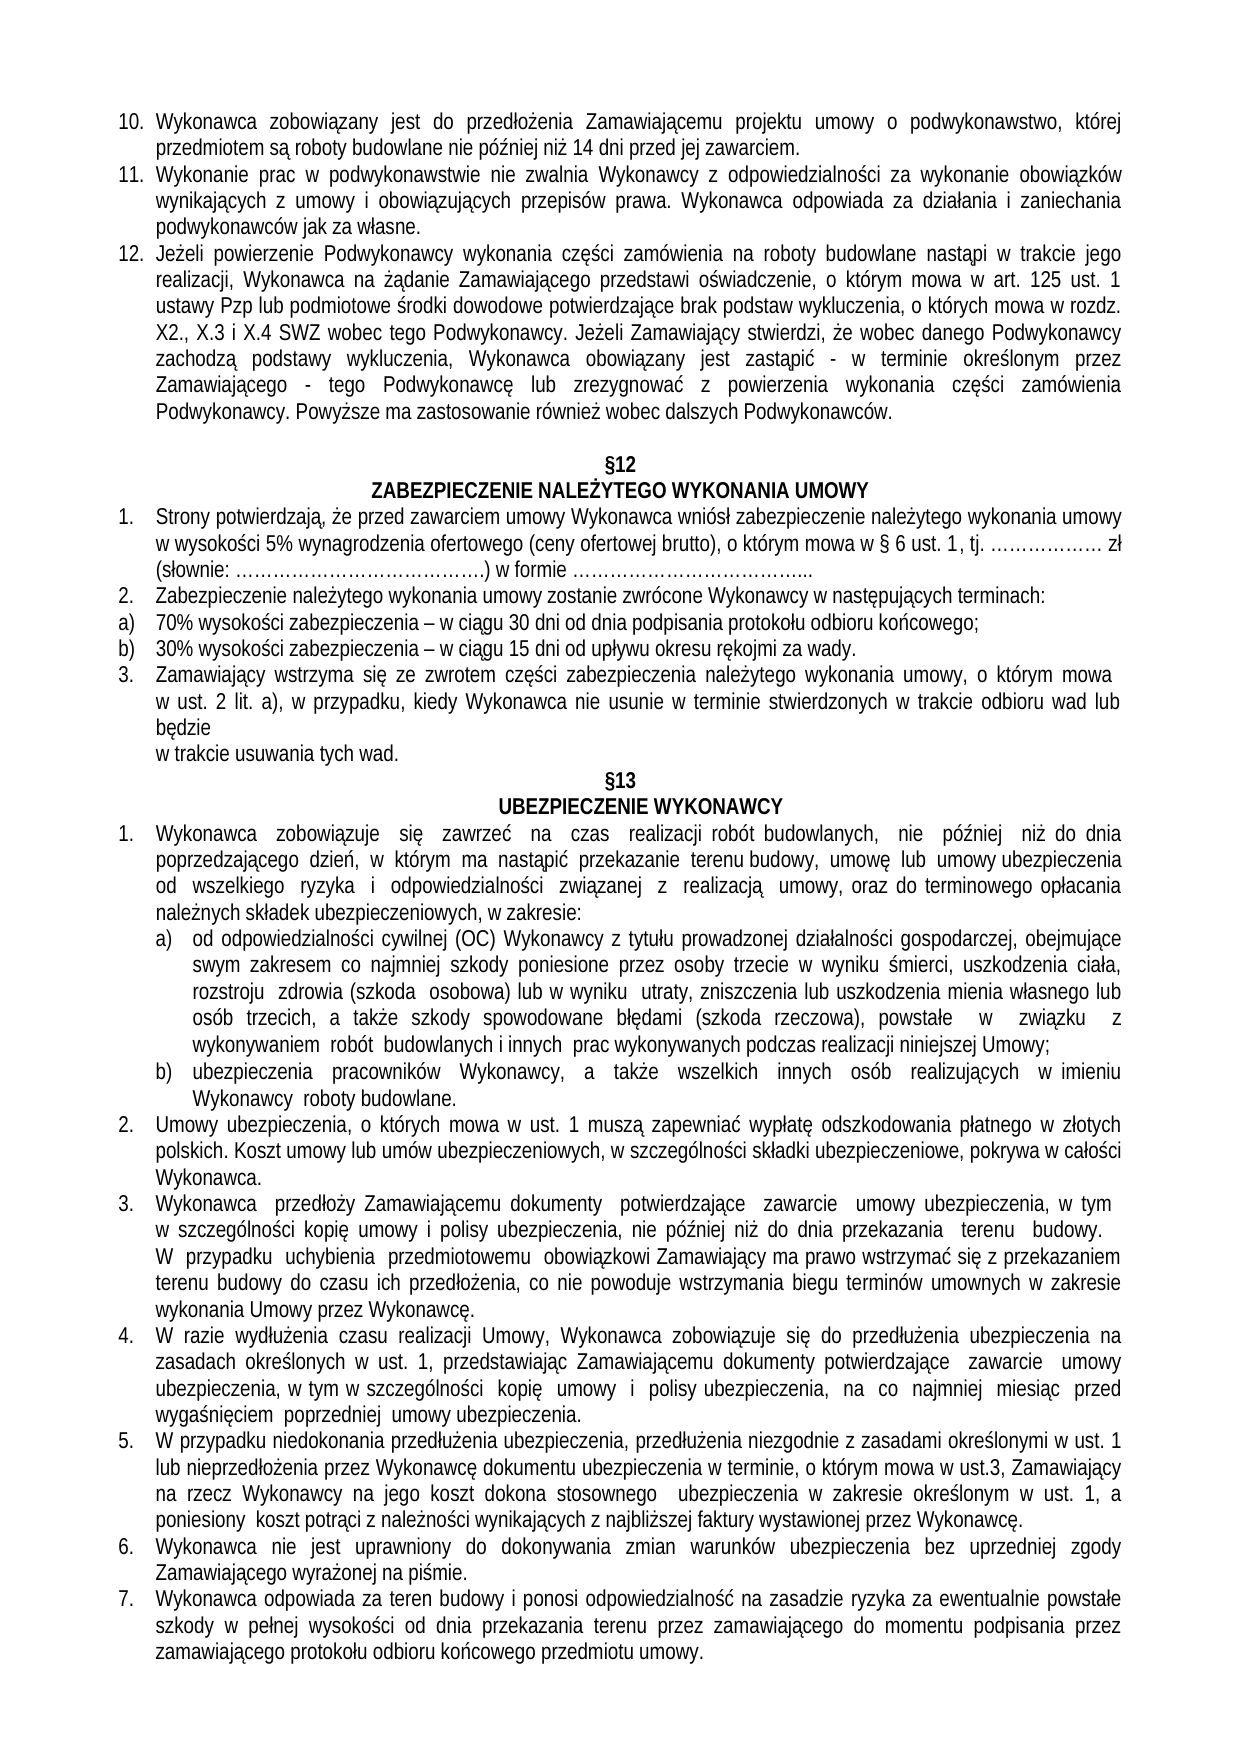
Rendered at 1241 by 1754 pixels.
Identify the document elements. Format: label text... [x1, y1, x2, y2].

list ubezpieczenia pracowników Wykonawcy, a także wszelkich innych osób realizujących w imieniu Wykonawcy roboty budowlane. [155, 1058, 1122, 1111]
list Zamawiający wstrzyma się ze zwrotem części zabezpieczenia należytego wykonania umowy, o którym mowa w ust. 2 lit. a), w przypadku, kiedy Wykonawca nie usunie w terminie stwierdzonych w trakcie odbioru wad lub będzie w trakcie usuwania tych wad. [118, 661, 1122, 767]
list Wykonawca nie jest uprawniony do dokonywania zmian warunków ubezpieczenia bez uprzedniej zgody Zamawiającego wyrażonej na piśmie. [118, 1533, 1122, 1585]
list Wykonanie prac w podwykonawstwie nie zwalnia Wykonawcy z odpowiedzialności za wykonanie obowiązków wynikających z umowy i obowiązujących przepisów prawa. Wykonawca odpowiada za działania i zaniechania podwykonawców jak za własne. [118, 161, 1122, 240]
text UBEZPIECZENIE WYKONAWCY [159, 793, 1122, 819]
list W razie wydłużenia czasu realizacji Umowy, Wykonawca zobowiązuje się do przedłużenia ubezpieczenia na zasadach określonych w ust. 1, przedstawiając Zamawiającemu dokumenty potwierdzające zawarcie umowy ubezpieczenia, w tym w szczególności kopię umowy i polisy ubezpieczenia, na co najmniej miesiąc przed wygaśnięciem poprzedniej umowy ubezpieczenia. [118, 1322, 1122, 1427]
list 70% wysokości zabezpieczenia – w ciągu 30 dni od dnia podpisania protokołu odbioru końcowego; [118, 609, 1122, 635]
list Wykonawca zobowiązany jest do przedłożenia Zamawiającemu projektu umowy o podwykonawstwo, której przedmiotem są roboty budowlane nie później niż 14 dni przed jej zawarciem. [118, 108, 1122, 161]
list Jeżeli powierzenie Podwykonawcy wykonania części zamówienia na roboty budowlane nastąpi w trakcie jego realizacji, Wykonawca na żądanie Zamawiającego przedstawi oświadczenie, o którym mowa w art. 125 ust. 1 ustawy Pzp lub podmiotowe środki dowodowe potwierdzające brak podstaw wykluczenia, o których mowa w rozdz. X2., X.3 i X.4 SWZ wobec tego Podwykonawcy. Jeżeli Zamawiający stwierdzi, że wobec danego Podwykonawcy zachodzą podstawy wykluczenia, Wykonawca obowiązany jest zastąpić - w terminie określonym przez Zamawiającego - tego Podwykonawcę lub zrezygnować z powierzenia wykonania części zamówienia Podwykonawcy. Powyższe ma zastosowanie również wobec dalszych Podwykonawców. [118, 240, 1122, 424]
list od odpowiedzialności cywilnej (OC) Wykonawcy z tytułu prowadzonej działalności gospodarczej, obejmujące swym zakresem co najmniej szkody poniesione przez osoby trzecie w wyniku śmierci, uszkodzenia ciała, rozstroju zdrowia (szkoda osobowa) lub w wyniku utraty, zniszczenia lub uszkodzenia mienia własnego lub osób trzecich, a także szkody spowodowane błędami (szkoda rzeczowa), powstałe w związku z wykonywaniem robót budowlanych i innych prac wykonywanych podczas realizacji niniejszej Umowy; [155, 925, 1122, 1058]
list Wykonawca przedłoży Zamawiającemu dokumenty potwierdzające zawarcie umowy ubezpieczenia, w tym w szczególności kopię umowy i polisy ubezpieczenia, nie później niż do dnia przekazania terenu budowy. W przypadku uchybienia przedmiotowemu obowiązkowi Zamawiający ma prawo wstrzymać się z przekazaniem terenu budowy do czasu ich przedłożenia, co nie powoduje wstrzymania biegu terminów umownych w zakresie wykonania Umowy przez Wykonawcę. [118, 1190, 1122, 1322]
list 30% wysokości zabezpieczenia – w ciągu 15 dni od upływu okresu rękojmi za wady. [118, 635, 1122, 661]
list Wykonawca odpowiada za teren budowy i ponosi odpowiedzialność na zasadzie ryzyka za ewentualnie powstałe szkody w pełnej wysokości od dnia przekazania terenu przez zamawiającego do momentu podpisania przez zamawiającego protokołu odbioru końcowego przedmiotu umowy. [118, 1585, 1122, 1664]
text ZABEZPIECZENIE NALEŻYTEGO WYKONANIA UMOWY [118, 477, 1122, 503]
list Wykonawca zobowiązuje się zawrzeć na czas realizacji robót budowlanych, nie później niż do dnia poprzedzającego dzień, w którym ma nastąpić przekazanie terenu budowy, umowę lub umowy ubezpieczenia od wszelkiego ryzyka i odpowiedzialności związanej z realizacją umowy, oraz do terminowego opłacania należnych składek ubezpieczeniowych, w zakresie: [118, 819, 1122, 925]
list Umowy ubezpieczenia, o których mowa w ust. 1 muszą zapewniać wypłatę odszkodowania płatnego w złotych polskich. Koszt umowy lub umów ubezpieczeniowych, w szczególności składki ubezpieczeniowe, pokrywa w całości Wykonawca. [118, 1111, 1122, 1190]
text §13 [118, 767, 1122, 793]
text §12 [118, 451, 1122, 477]
list Zabezpieczenie należytego wykonania umowy zostanie zwrócone Wykonawcy w następujących terminach: [118, 582, 1122, 609]
list W przypadku niedokonania przedłużenia ubezpieczenia, przedłużenia niezgodnie z zasadami określonymi w ust. 1 lub nieprzedłożenia przez Wykonawcę dokumentu ubezpieczenia w terminie, o którym mowa w ust.3, Zamawiający na rzecz Wykonawcy na jego koszt dokona stosownego ubezpieczenia w zakresie określonym w ust. 1, a poniesiony koszt potrąci z należności wynikających z najbliższej faktury wystawionej przez Wykonawcę. [118, 1427, 1122, 1533]
list Strony potwierdzają, że przed zawarciem umowy Wykonawca wniósł zabezpieczenie należytego wykonania umowy w wysokości 5% wynagrodzenia ofertowego (ceny ofertowej brutto), o którym mowa w § 6 ust. 1, tj. ……………… zł (słownie: ………………………………….) w formie ………………………………... [118, 503, 1122, 582]
